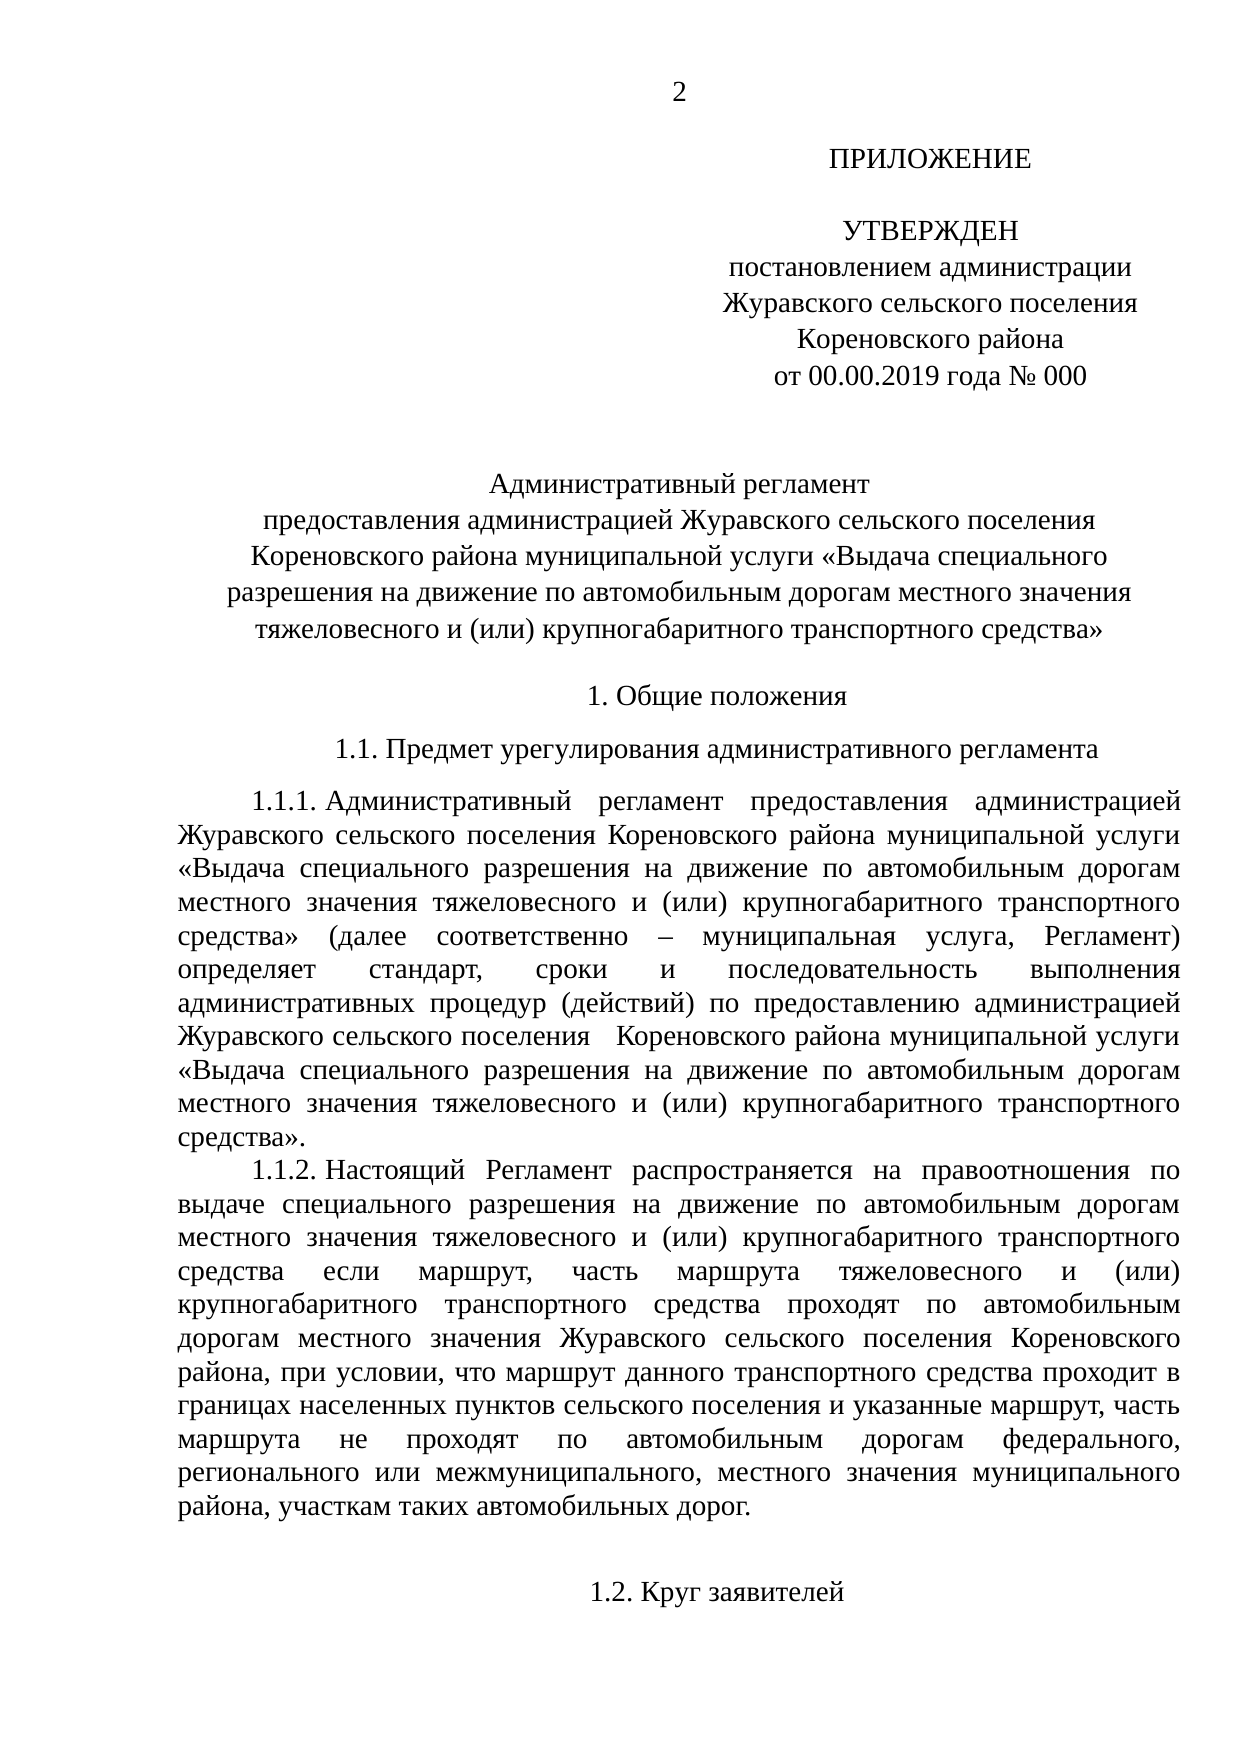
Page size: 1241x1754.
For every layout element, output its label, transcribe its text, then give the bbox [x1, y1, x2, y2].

text предоставления администрацией Журавского сельского поселения Кореновского района муниципальной услуги «Выдача специального разрешения на движение по автомобильным дорогам местного значения тяжеловесного и (или) крупногабаритного транспортного средства» [177, 502, 1181, 644]
text 1.1. Предмет урегулирования административного регламента [177, 731, 1181, 764]
text 1.2. Круг заявителей [177, 1574, 1181, 1608]
text УТВЕРЖДЕН [679, 213, 1181, 247]
text Журавского сельского поселения [679, 285, 1181, 319]
text постановлением администрации [679, 249, 1181, 283]
list Административный регламент предоставления администрацией Журавского сельского поселения Кореновского района муниципальной услуги «Выдача специального разрешения на движение по автомобильным дорогам местного значения тяжеловесного и (или) крупногабаритного транспортного средства» (далее соответственно – муниципальная услуга, Регламент) определяет стандарт, сроки и последовательность выполнения административных процедур (действий) по предоставлению администрацией Журавского сельского поселения Кореновского района муниципальной услуги «Выдача специального разрешения на движение по автомобильным дорогам местного значения тяжеловесного и (или) крупногабаритного транспортного средства». [177, 783, 1181, 1152]
text от 00.00.2019 года № 000 [679, 358, 1181, 391]
text Административный регламент [177, 466, 1181, 500]
list Настоящий Регламент распространяется на правоотношения по выдаче специального разрешения на движение по автомобильным дорогам местного значения тяжеловесного и (или) крупногабаритного транспортного средства если маршрут, часть маршрута тяжеловесного и (или) крупногабаритного транспортного средства проходят по автомобильным дорогам местного значения Журавского сельского поселения Кореновского района, при условии, что маршрут данного транспортного средства проходит в границах населенных пунктов сельского поселения и указанные маршрут, часть маршрута не проходят по автомобильным дорогам федерального, регионального или межмуниципального, местного значения муниципального района, участкам таких автомобильных дорог. [177, 1152, 1181, 1521]
text 1. Общие положения [177, 678, 1181, 711]
text Кореновского района [679, 322, 1181, 355]
text ПРИЛОЖЕНИЕ [679, 141, 1181, 174]
